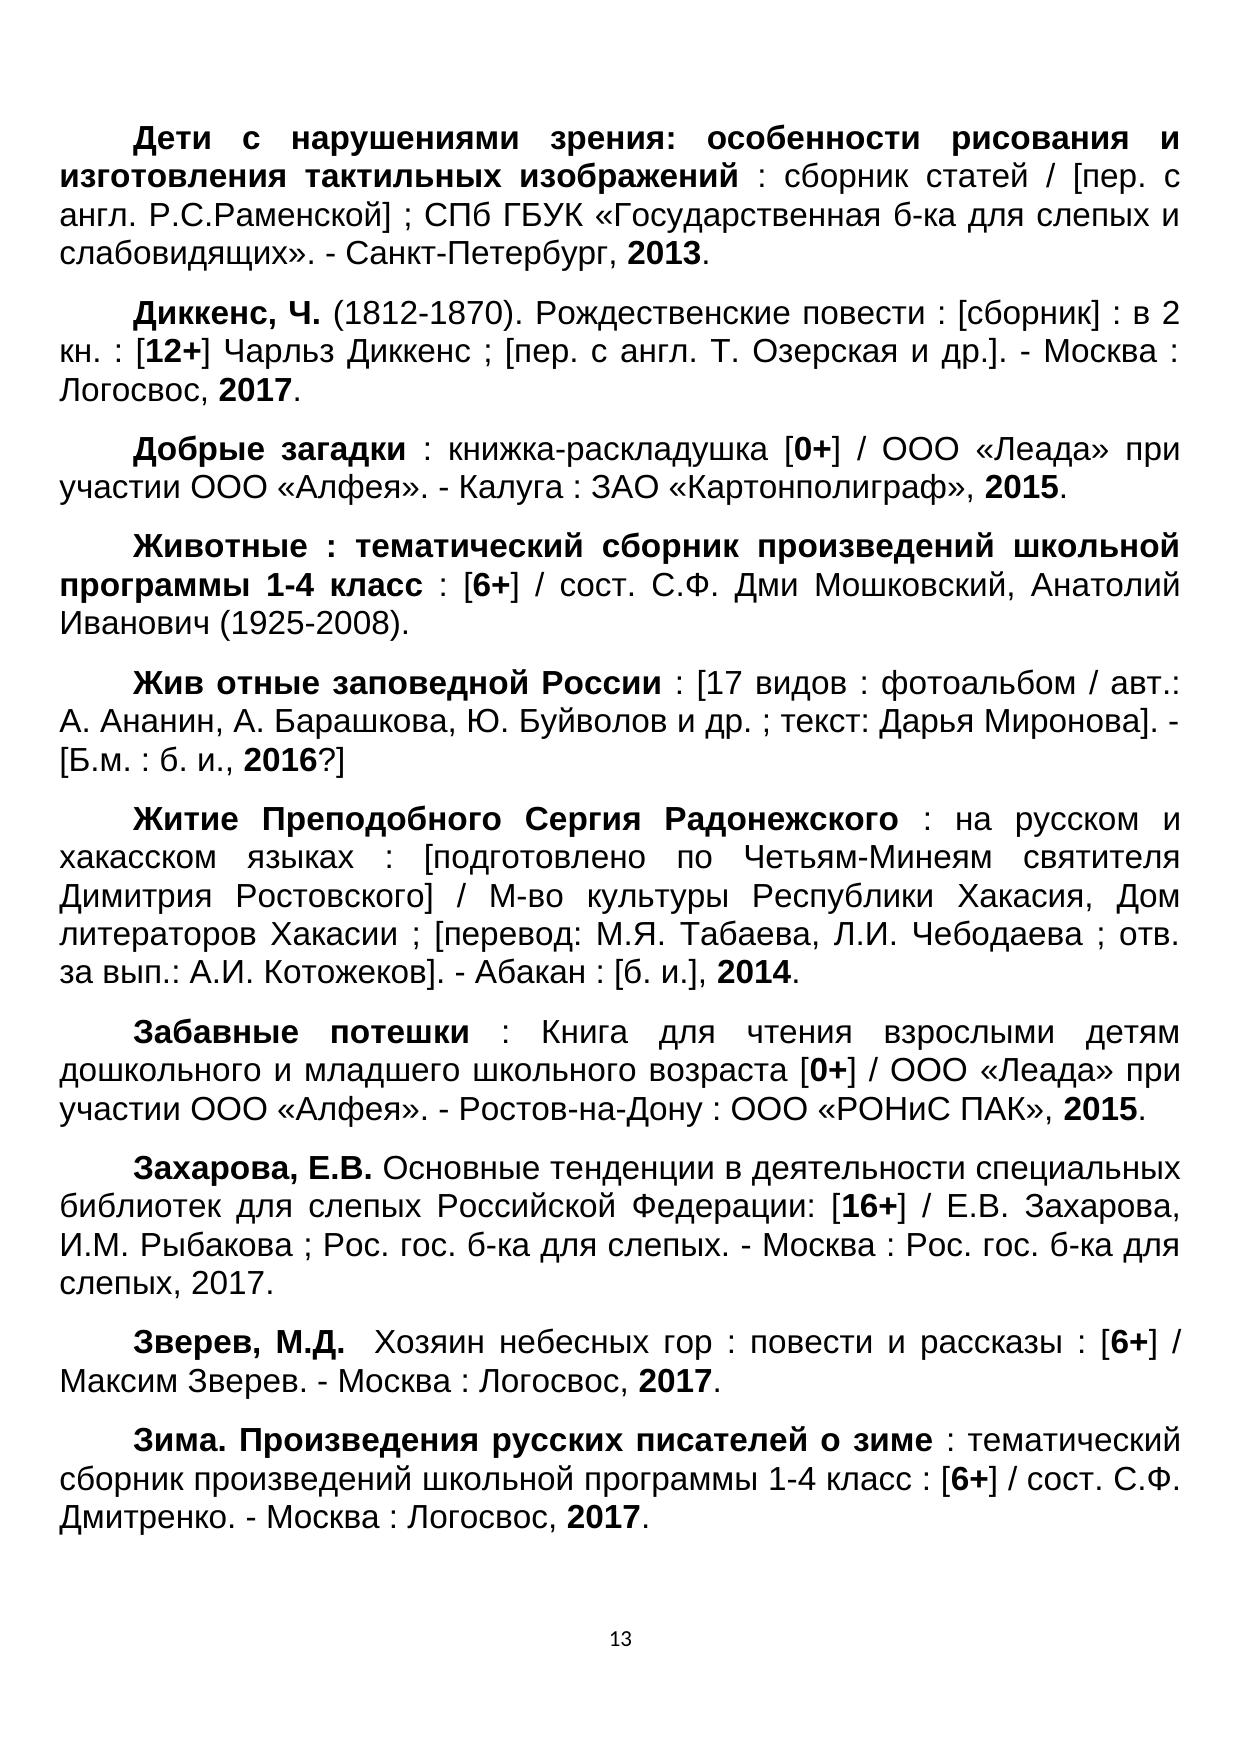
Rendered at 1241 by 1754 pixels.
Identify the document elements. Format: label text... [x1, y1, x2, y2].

text Жив отные заповедной России : [17 видов : фотоальбом / авт.: А. Ананин, А. Барашкова, Ю. Буйволов и др. ; текст: Дарья Миронова]. - [Б.м. : б. и., 2016?] [59, 663, 1181, 778]
text Добрые загадки : книжка-раскладушка [0+] / ООО «Леада» при участии ООО «Алфея». - Калуга : ЗАО «Картонполиграф», 2015. [59, 429, 1181, 506]
text Житие Преподобного Сергия Радонежского : на русском и хакасском языках : [подготовлено по Четьям-Минеям святителя Димитрия Ростовского] / М-во культуры Республики Хакасия, Дом литераторов Хакасии ; [перевод: М.Я. Табаева, Л.И. Чебодаева ; отв. за вып.: А.И. Котожеков]. - Абакан : [б. и.], 2014. [59, 799, 1181, 991]
text Забавные потешки : Книга для чтения взрослыми детям дошкольного и младшего школьного возраста [0+] / ООО «Леада» при участии ООО «Алфея». - Ростов-на-Дону : ООО «РОНиС ПАК», 2015. [59, 1012, 1181, 1127]
text Животные : тематический сборник произведений школьной программы 1-4 класс : [6+] / сост. С.Ф. Дми Мошковский, Анатолий Иванович (1925-2008). [59, 527, 1181, 642]
text Диккенс, Ч. (1812-1870). Рождественские повести : [сборник] : в 2 кн. : [12+] Чарльз Диккенс ; [пер. с англ. Т. Озерская и др.]. - Москва : Логосвос, 2017. [59, 293, 1181, 408]
text Зима. Произведения русских писателей о зиме : тематический сборник произведений школьной программы 1-4 класс : [6+] / сост. С.Ф. Дмитренко. - Москва : Логосвос, 2017. [59, 1420, 1181, 1536]
text Захарова, Е.В. Основные тенденции в деятельности специальных библиотек для слепых Российской Федерации: [16+] / Е.В. Захарова, И.М. Рыбакова ; Рос. гос. б-ка для слепых. - Москва : Рос. гос. б-ка для слепых, 2017. [59, 1148, 1181, 1302]
text Дети с нарушениями зрения: особенности рисования и изготовления тактильных изображений : сборник статей / [пер. с англ. Р.С.Раменской] ; СПб ГБУК «Государственная б-ка для слепых и слабовидящих». - Санкт-Петербург, 2013. [59, 118, 1181, 272]
text Зверев, М.Д. Хозяин небесных гор : повести и рассказы : [6+] / Максим Зверев. - Москва : Логосвос, 2017. [59, 1323, 1181, 1399]
